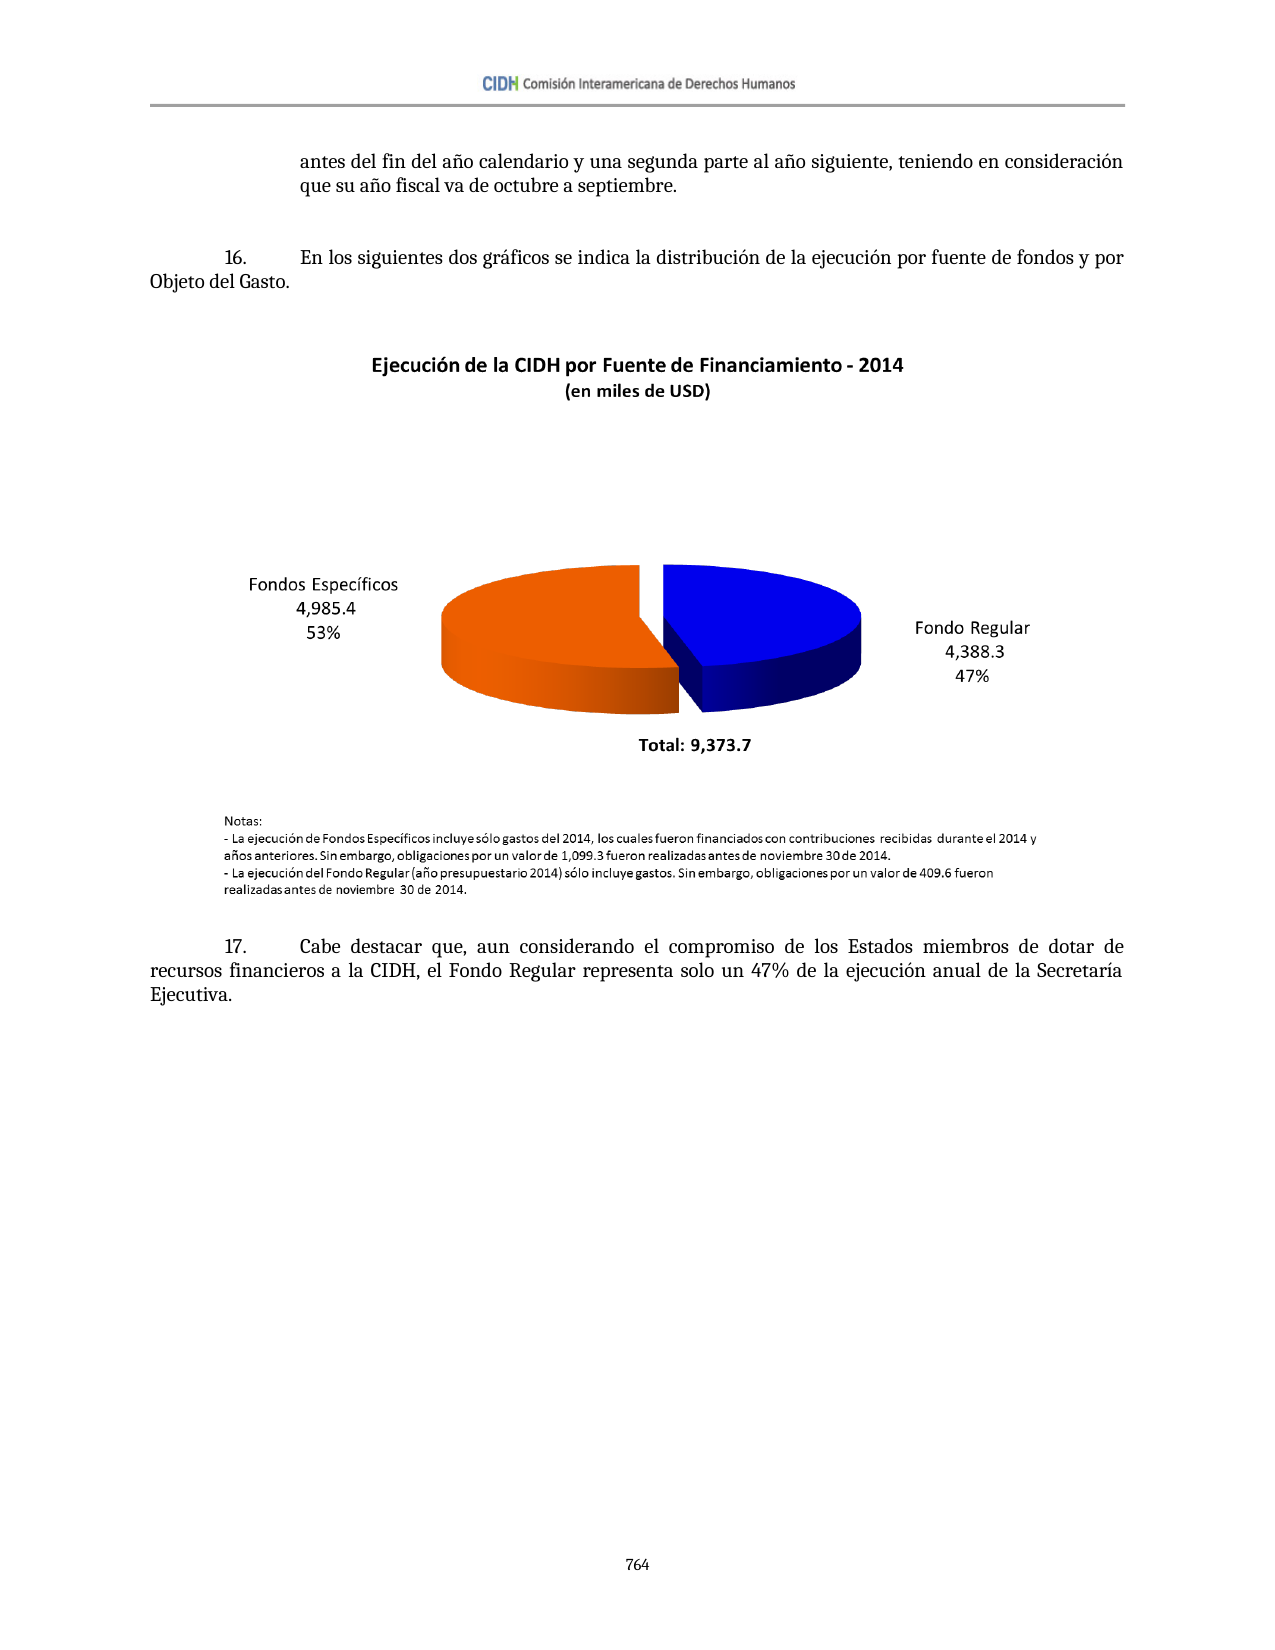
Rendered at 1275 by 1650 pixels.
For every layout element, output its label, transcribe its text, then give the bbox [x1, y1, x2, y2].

picture [477, 74, 798, 93]
picture [219, 341, 1056, 911]
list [225, 150, 1125, 198]
list En los siguientes dos gráficos se indica la distribución de la ejecución por fuente de fondos y por Objeto del Gasto. [150, 246, 1125, 294]
list Cabe destacar que, aun considerando el compromiso de los Estados miembros de dotar de recursos financieros a la CIDH, el Fondo Regular representa solo un 47% de la ejecución anual de la Secretaría Ejecutiva. [150, 934, 1125, 1006]
